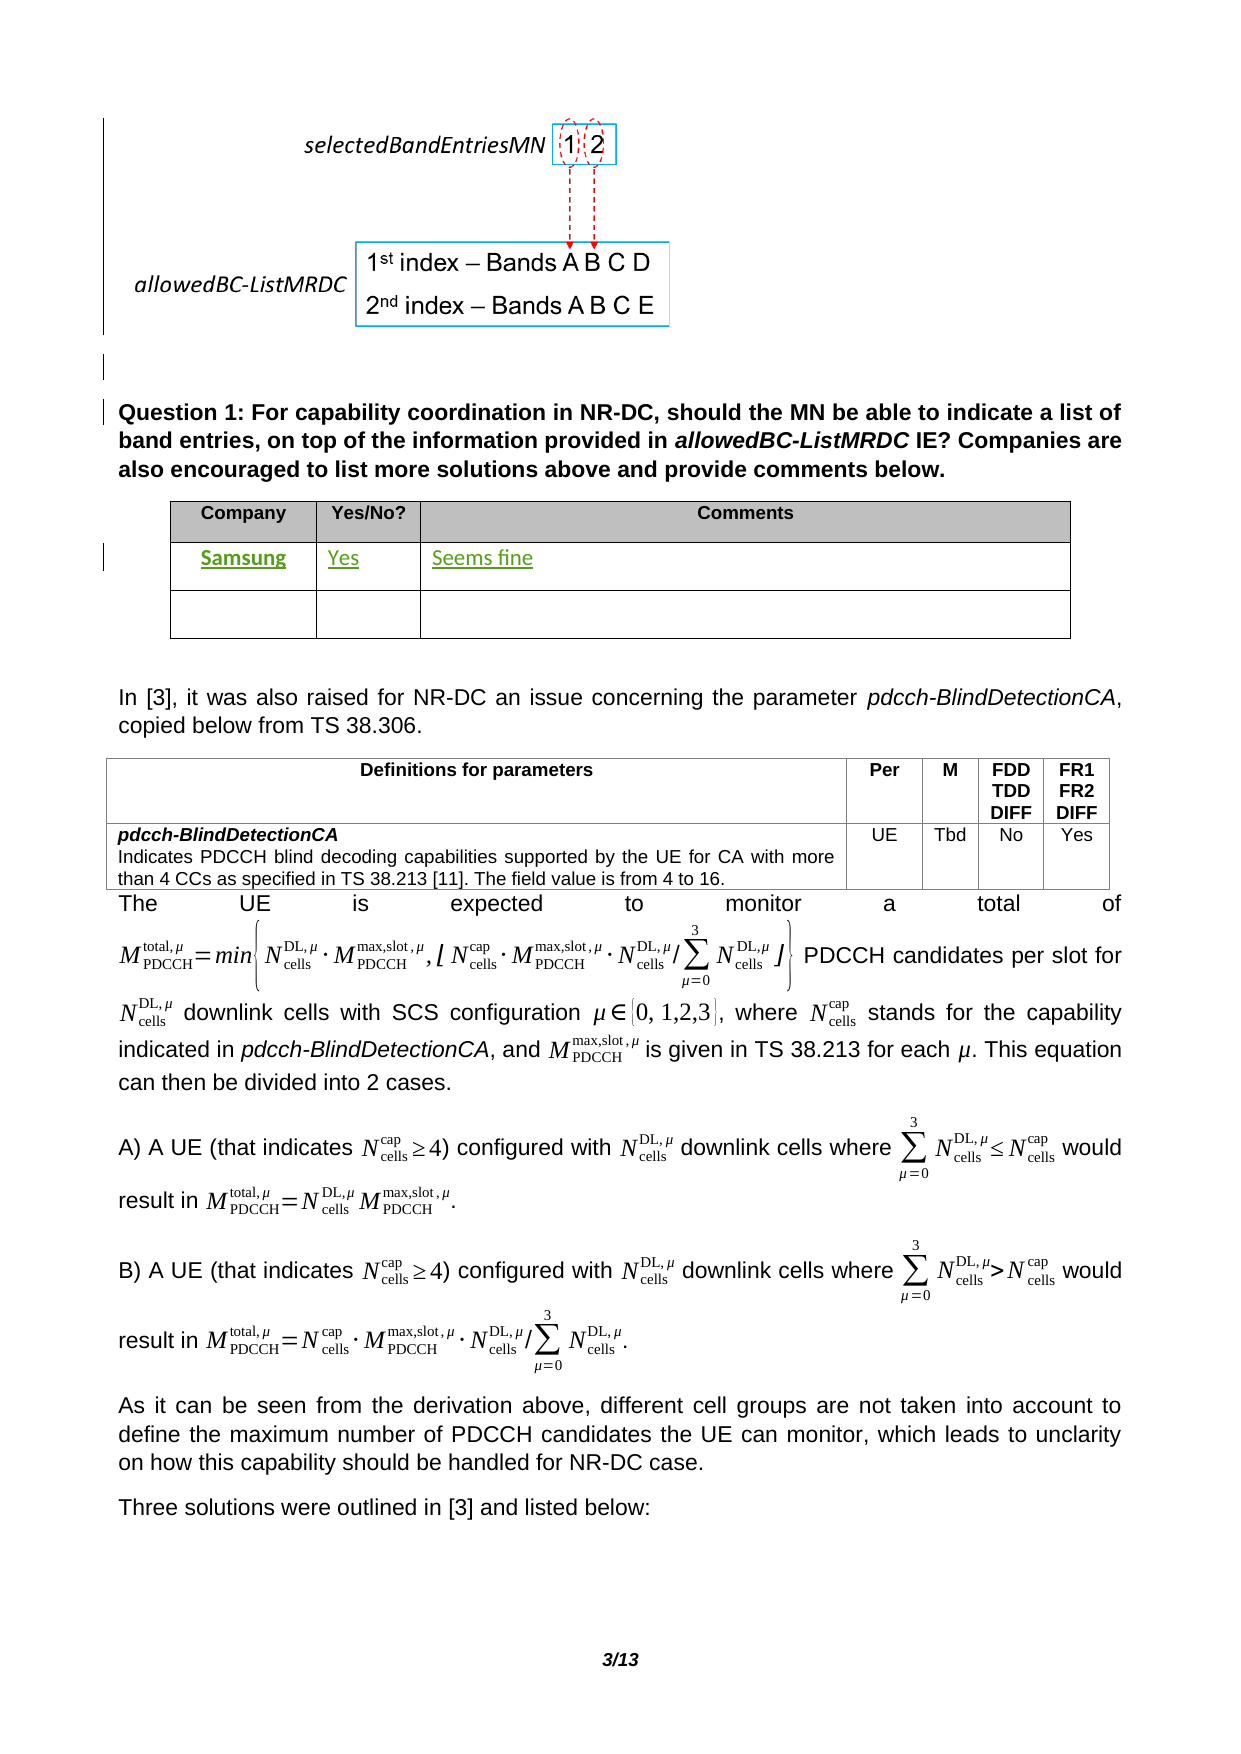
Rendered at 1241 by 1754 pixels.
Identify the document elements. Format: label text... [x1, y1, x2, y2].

table_cell Yes [1044, 824, 1109, 889]
table_cell UE [847, 824, 922, 889]
text B) A UE (that indicates ) configured with downlink cells where would result in . [118, 1237, 1122, 1373]
table_header M [923, 759, 978, 823]
text As it can be seen from the derivation above, different cell groups are not taken into account to define the maximum number of PDCCH candidates the UE can monitor, which leads to unclarity on how this capability should be handled for NR-DC case. [118, 1392, 1122, 1476]
table_header FDDTDD DIFF [979, 759, 1043, 823]
table_cell pdcch-BlindDetectionCA Indicates PDCCH blind decoding capabilities supported by the UE for CA with more than 4 CCs as specified in TS 38.213 [11]. The field value is from 4 to 16. [107, 824, 846, 889]
table_header Company [171, 502, 316, 542]
table_header Per [847, 759, 922, 823]
table_cell [317, 591, 420, 638]
text Question 1: For capability coordination in NR-DC, should the MN be able to indicate a list of band entries, on top of the information provided in allowedBC-ListMRDC IE? Companies are also encouraged to list more solutions above and provide comments below. [118, 399, 1122, 482]
table_header Comments [421, 502, 1070, 542]
table_cell No [979, 824, 1043, 889]
text The UE is expected to monitor a total of PDCCH candidates per slot for downlink cells with SCS configuration , where stands for the capability indicated in pdcch-BlindDetectionCA, and is given in TS 38.213 for each . This equation can then be divided into 2 cases. [118, 890, 1122, 1095]
picture [118, 118, 670, 335]
table_cell [421, 543, 1070, 590]
table_cell [171, 543, 316, 590]
table_cell [421, 591, 1070, 638]
table_header FR1 FR2 DIFF [1044, 759, 1109, 823]
table_header Yes/No? [317, 502, 420, 542]
text In [3], it was also raised for NR-DC an issue concerning the parameter pdcch-BlindDetectionCA, copied below from TS 38.306. [118, 684, 1122, 739]
table_cell [171, 591, 316, 638]
text A) A UE (that indicates ) configured with downlink cells where would result in . [118, 1114, 1122, 1218]
table_cell Tbd [923, 824, 978, 889]
text Three solutions were outlined in [3] and listed below: [118, 1494, 1122, 1521]
table_header Definitions for parameters [107, 759, 846, 823]
table_cell [317, 543, 420, 590]
